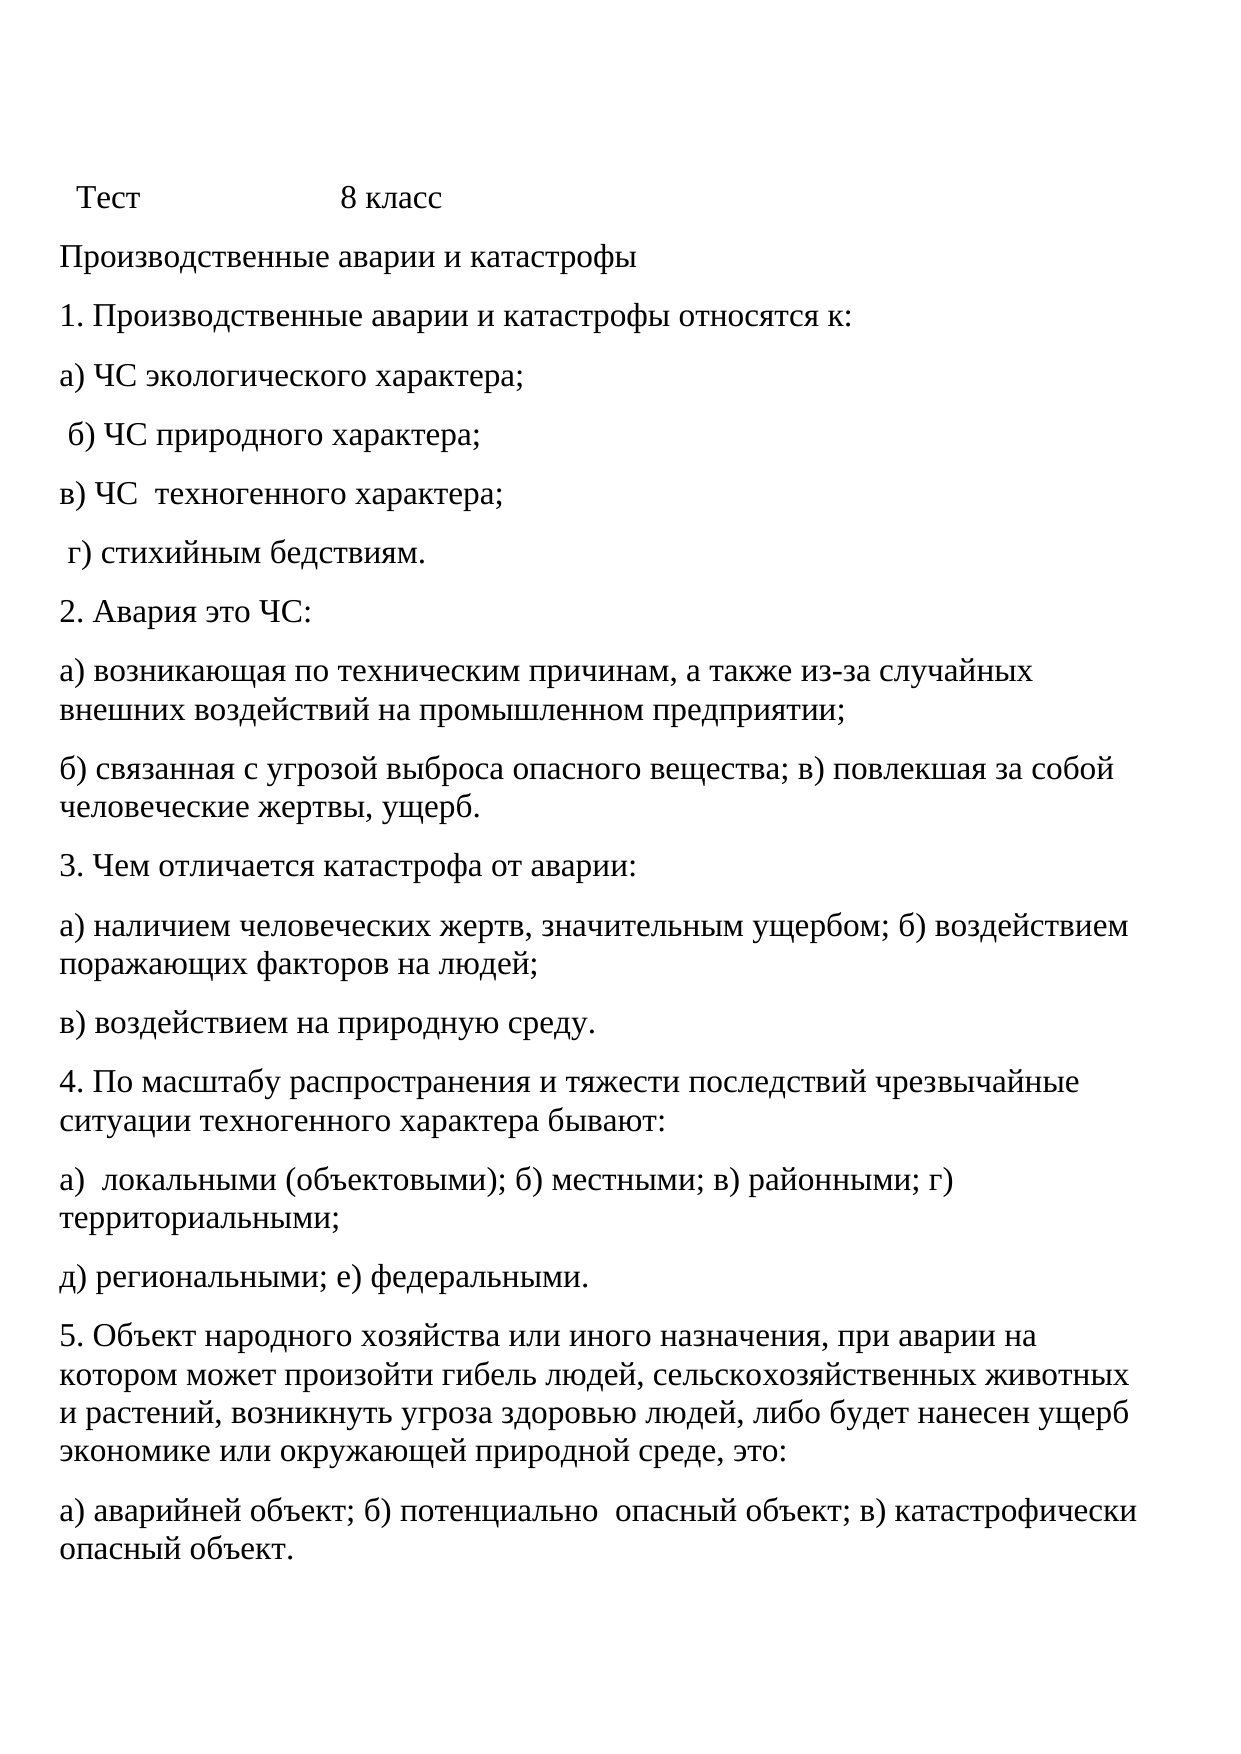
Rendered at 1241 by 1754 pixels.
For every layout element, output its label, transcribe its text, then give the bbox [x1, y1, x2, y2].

text а) аварийней объект; б) потенциально опасный объект; в) катастрофически опасный объект. [59, 1490, 1152, 1566]
text в) воздействием на природную среду. [59, 1002, 1152, 1041]
text Тест 8 класс [59, 177, 1152, 216]
text б) ЧС природного характера; [59, 414, 1152, 452]
text в) ЧС техногенного характера; [59, 473, 1152, 511]
text а) возникающая по техническим причинам, а также из-за случайных внешних воздействий на промышленном предприятии; [59, 651, 1152, 727]
text 3. Чем отличается катастрофа от аварии: [59, 846, 1152, 884]
text а) ЧС экологического характера; [59, 355, 1152, 393]
text 5. Объект народного хозяйства или иного назначения, при аварии на котором может произойти гибель людей, сельско­хозяйственных животных и растений, возникнуть угроза здоровью людей, либо будет нанесен ущерб экономике или окружающей природной среде, это: [59, 1316, 1152, 1469]
text б) связанная с угрозой выброса опасного вещества; в) повлекшая за собой человеческие жертвы, ущерб. [59, 748, 1152, 825]
text г) стихийным бедствиям. [59, 532, 1152, 571]
text д) региональными; е) федеральными. [59, 1256, 1152, 1295]
text 1. Производственные аварии и катастрофы относятся к: [59, 296, 1152, 334]
text 2. Авария это ЧС: [59, 591, 1152, 630]
text Производственные аварии и катастрофы [59, 236, 1152, 275]
text 4. По масштабу распространения и тяжести последствий чрез­вычайные ситуации техногенного характера бывают: [59, 1061, 1152, 1138]
text а) наличием человеческих жертв, значительным ущербом; б) воздействием поражающих факторов на людей; [59, 905, 1152, 981]
text а) локальными (объектовыми); б) местными; в) районными; г) территориальными; [59, 1159, 1152, 1236]
